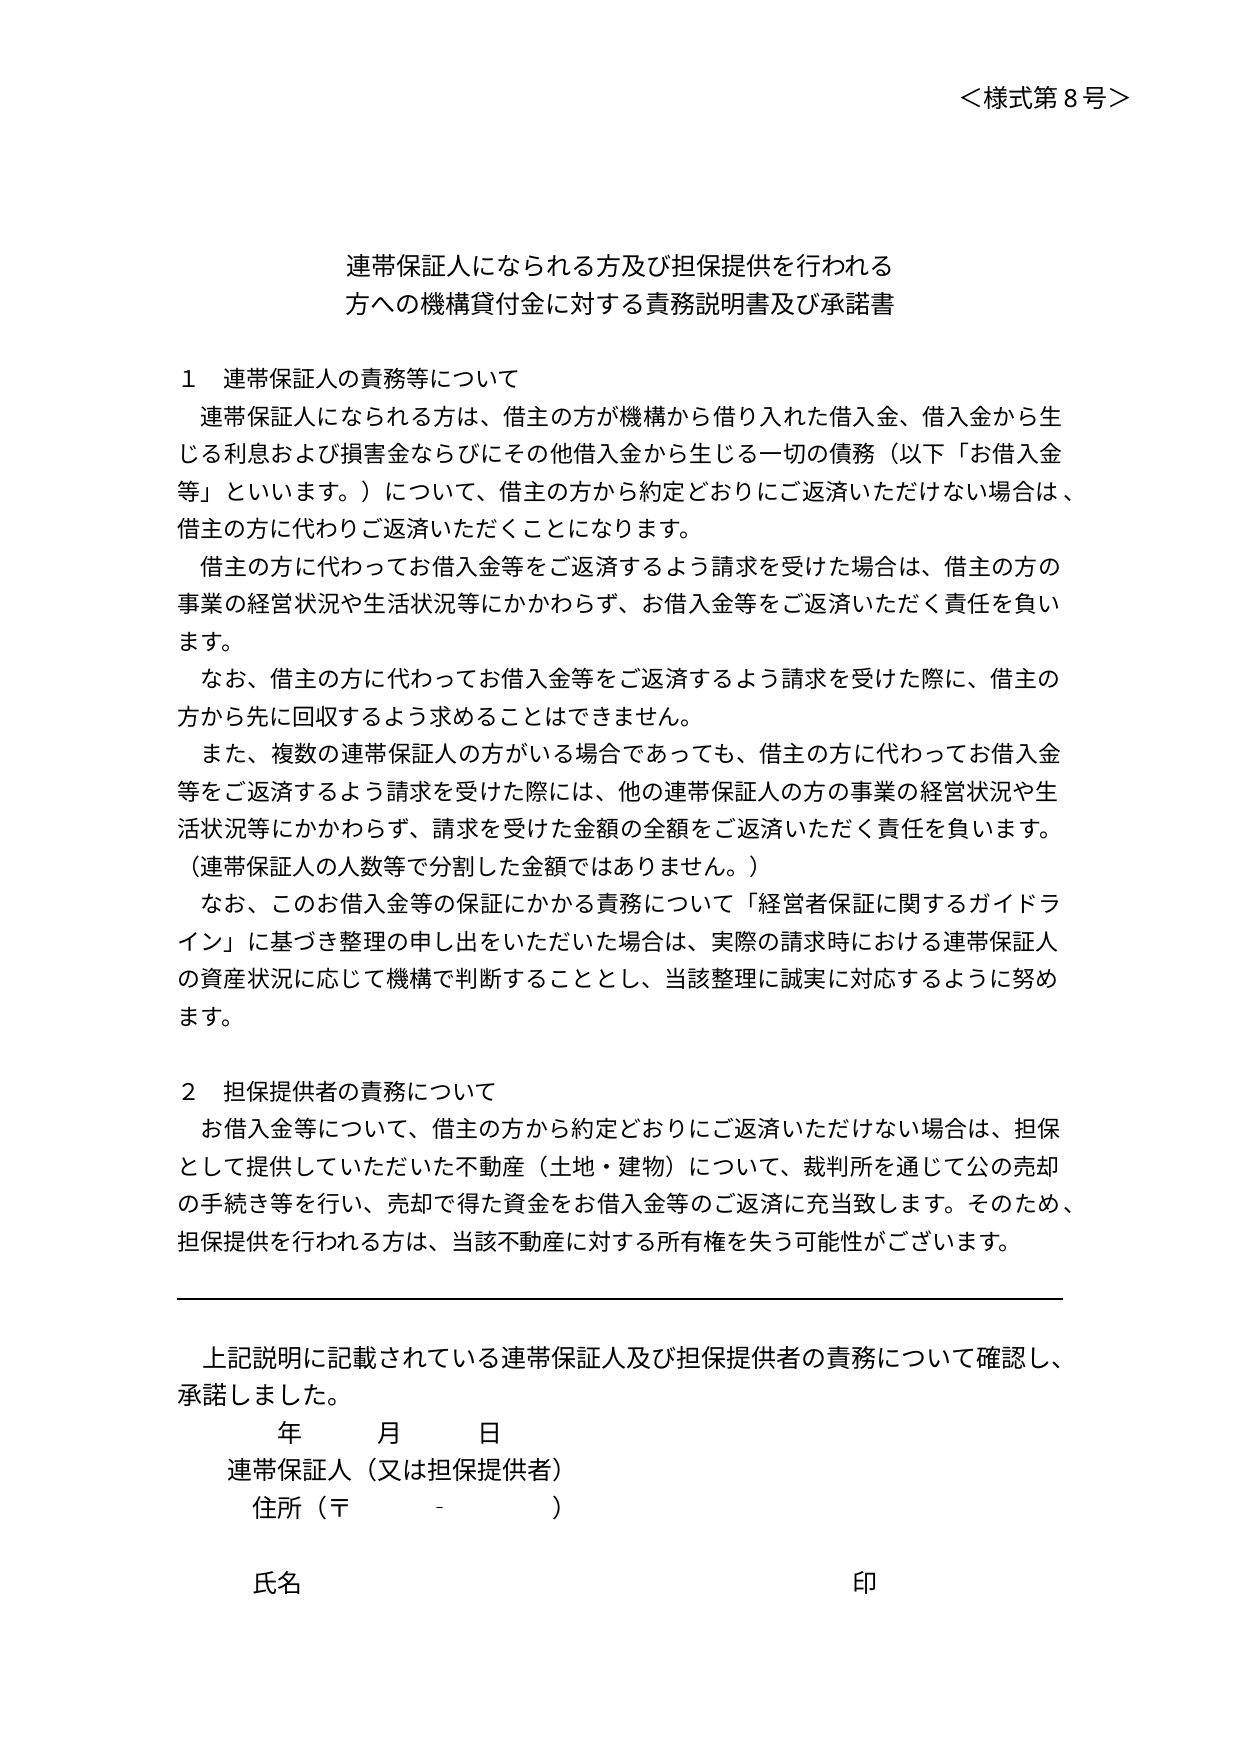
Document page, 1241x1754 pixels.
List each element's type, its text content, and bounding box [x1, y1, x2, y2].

text 連帯保証人になられる方は、借主の方が機構から借り入れた借入金、借入金から生じる利息および損害金ならびにその他借入金から生じる一切の債務（以下「お借入金等」といいます。）について、借主の方から約定どおりにご返済いただけない場合は、借主の方に代わりご返済いただくことになります。 [177, 396, 1063, 546]
text 方への機構貸付金に対する責務説明書及び承諾書 [177, 284, 1063, 321]
text なお、このお借入金等の保証にかかる責務について「経営者保証に関するガイドライン」に基づき整理の申し出をいただいた場合は、実際の請求時における連帯保証人の資産状況に応じて機構で判断することとし、当該整理に誠実に対応するように努めます。 [177, 884, 1063, 1034]
text 借主の方に代わってお借入金等をご返済するよう請求を受けた場合は、借主の方の事業の経営状況や生活状況等にかかわらず、お借入金等をご返済いただく責任を負います。 [177, 546, 1063, 659]
text 氏名 印 [177, 1562, 1063, 1600]
text 連帯保証人（又は担保提供者） [177, 1450, 1063, 1487]
text 連帯保証人になられる方及び担保提供を行われる [177, 246, 1063, 284]
text お借入金等について、借主の方から約定どおりにご返済いただけない場合は、担保として提供していただいた不動産（土地・建物）について、裁判所を通じて公の売却の手続き等を行い、売却で得た資金をお借入金等のご返済に充当致します。そのため、担保提供を行われる方は、当該不動産に対する所有権を失う可能性がございます。 [177, 1109, 1063, 1259]
text なお、借主の方に代わってお借入金等をご返済するよう請求を受けた際に、借主の方から先に回収するよう求めることはできません。 [177, 659, 1063, 734]
text 上記説明に記載されている連帯保証人及び担保提供者の責務について確認し、承諾しました。 [177, 1337, 1063, 1412]
text 年 月 日 [177, 1412, 1063, 1450]
text また、複数の連帯保証人の方がいる場合であっても、借主の方に代わってお借入金等をご返済するよう請求を受けた際には、他の連帯保証人の方の事業の経営状況や生活状況等にかかわらず、請求を受けた金額の全額をご返済いただく責任を負います。（連帯保証人の人数等で分割した金額ではありません。） [177, 734, 1063, 884]
text ２ 担保提供者の責務について [177, 1071, 1063, 1109]
text 住所（〒 ‐ ） [177, 1487, 1063, 1525]
text １ 連帯保証人の責務等について [177, 359, 1063, 396]
